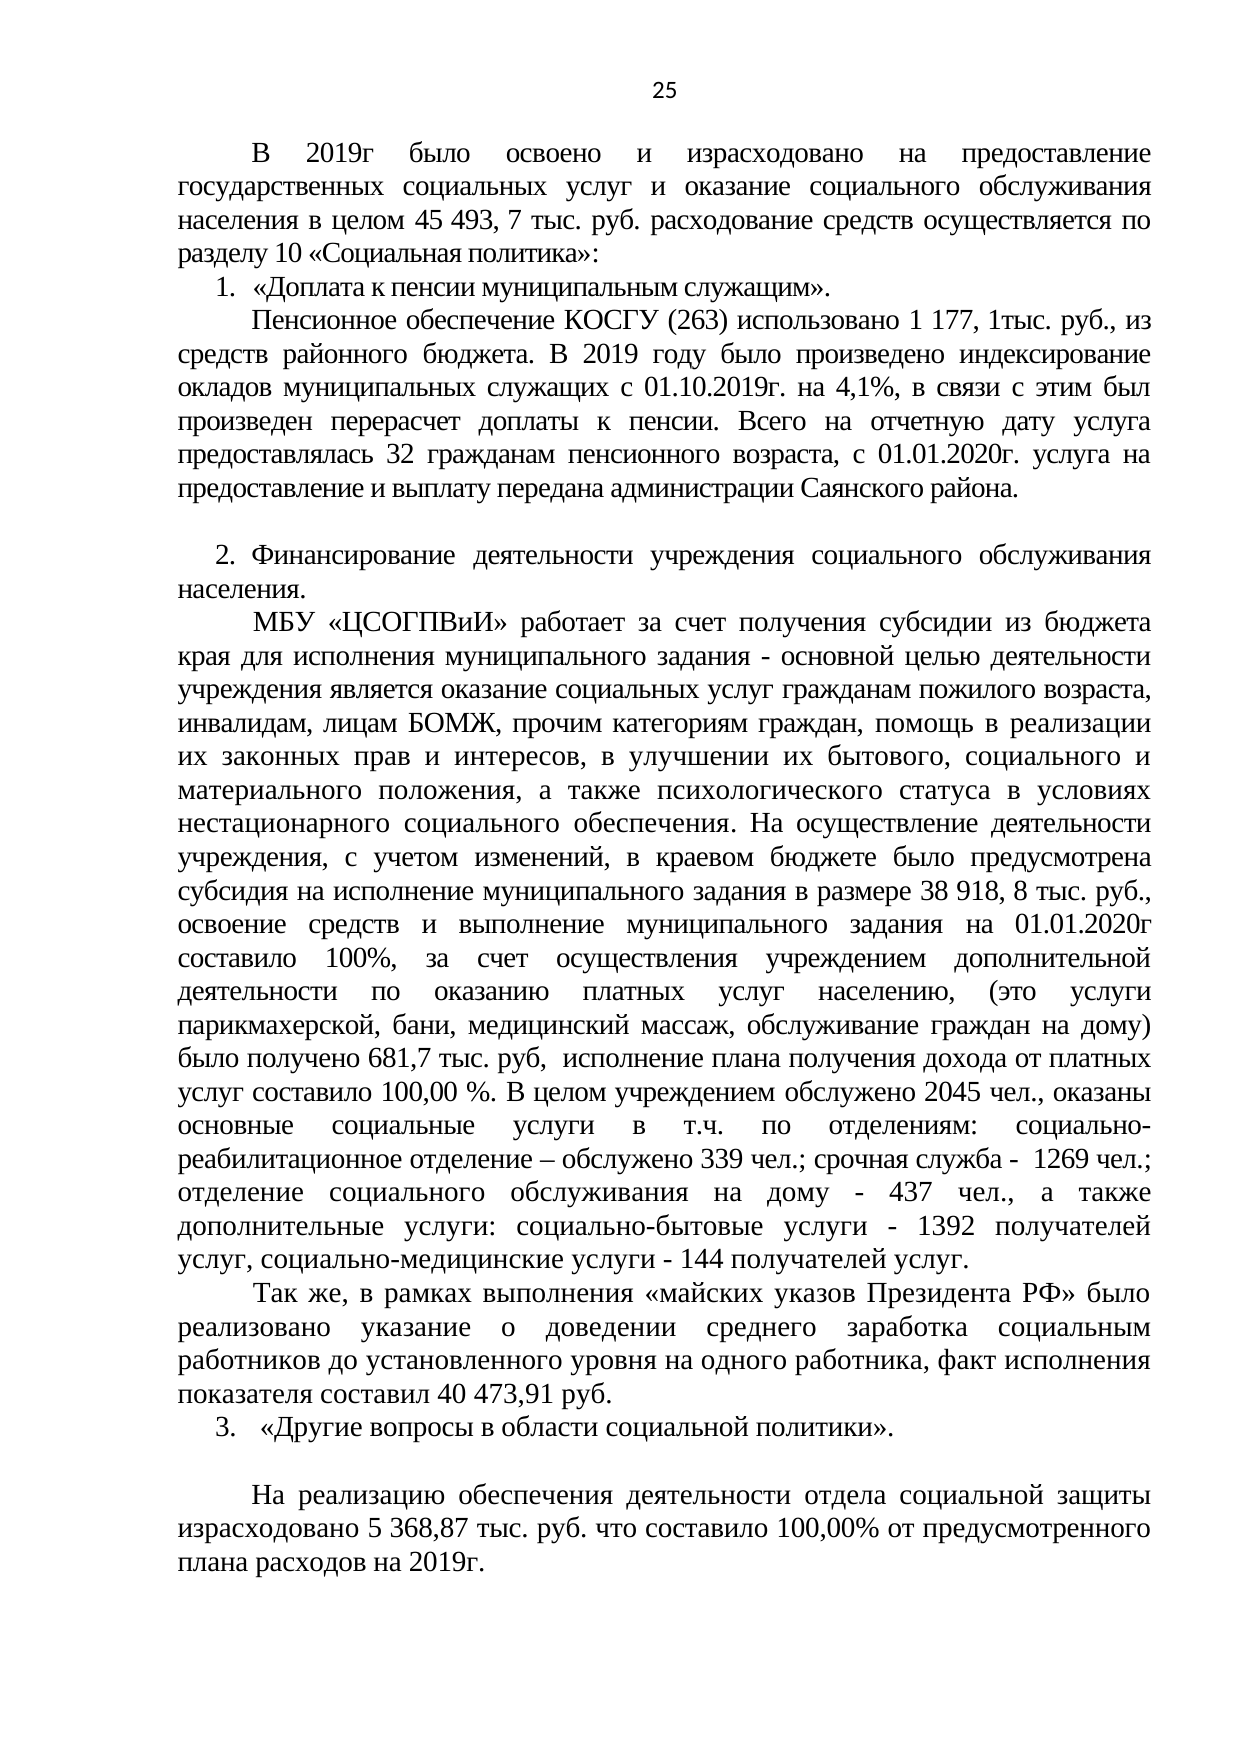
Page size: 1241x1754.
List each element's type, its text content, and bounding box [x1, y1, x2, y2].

list «Доплата к пенсии муниципальным служащим». [215, 269, 1152, 302]
text На реализацию обеспечения деятельности отдела социальной защиты израсходовано 5 368,87 тыс. руб. что составило 100,00% от предусмотренного плана расходов на 2019г. [177, 1477, 1152, 1578]
text Пенсионное обеспечение КОСГУ (263) использовано 1 177, 1тыс. руб., из средств районного бюджета. В 2019 году было произведено индексирование окладов муниципальных служащих с 01.10.2019г. на 4,1%, в связи с этим был произведен перерасчет доплаты к пенсии. Всего на отчетную дату услуга предоставлялась 32 гражданам пенсионного возраста, с 01.01.2020г. услуга на предоставление и выплату передана администрации Саянского района. [177, 302, 1152, 504]
text МБУ «ЦСОГПВиИ» работает за счет получения субсидии из бюджета края для исполнения муниципального задания - основной целью деятельности учреждения является оказание социальных услуг гражданам пожилого возраста, инвалидам, лицам БОМЖ, прочим категориям граждан, помощь в реализации их законных прав и интересов, в улучшении их бытового, социального и материального положения, а также психологического статуса в условиях нестационарного социального обеспечения. На осуществление деятельности учреждения, с учетом изменений, в краевом бюджете было предусмотрена субсидия на исполнение муниципального задания в размере 38 918, 8 тыс. руб., освоение средств и выполнение муниципального задания на 01.01.2020г составило 100%, за счет осуществления учреждением дополнительной деятельности по оказанию платных услуг населению, (это услуги парикмахерской, бани, медицинский массаж, обслуживание граждан на дому) было получено 681,7 тыс. руб, исполнение плана получения дохода от платных услуг составило 100,00 %. В целом учреждением обслужено 2045 чел., оказаны основные социальные услуги в т.ч. по отделениям: социально-реабилитационное отделение – обслужено 339 чел.; срочная служба - 1269 чел.; отделение социального обслуживания на дому - 437 чел., а также дополнительные услуги: социально-бытовые услуги - 1392 получателей услуг, социально-медицинские услуги - 144 получателей услуг. [177, 604, 1152, 1275]
text В 2019г было освоено и израсходовано на предоставление государственных социальных услуг и оказание социального обслуживания населения в целом 45 493, 7 тыс. руб. расходование средств осуществляется по разделу 10 «Социальная политика»: [177, 135, 1152, 269]
text Так же, в рамках выполнения «майских указов Президента РФ» было реализовано указание о доведении среднего заработка социальным работников до установленного уровня на одного работника, факт исполнения показателя составил 40 473,91 руб. [177, 1275, 1152, 1409]
list «Другие вопросы в области социальной политики». [215, 1409, 1152, 1443]
list Финансирование деятельности учреждения социального обслуживания населения. [177, 537, 1152, 604]
